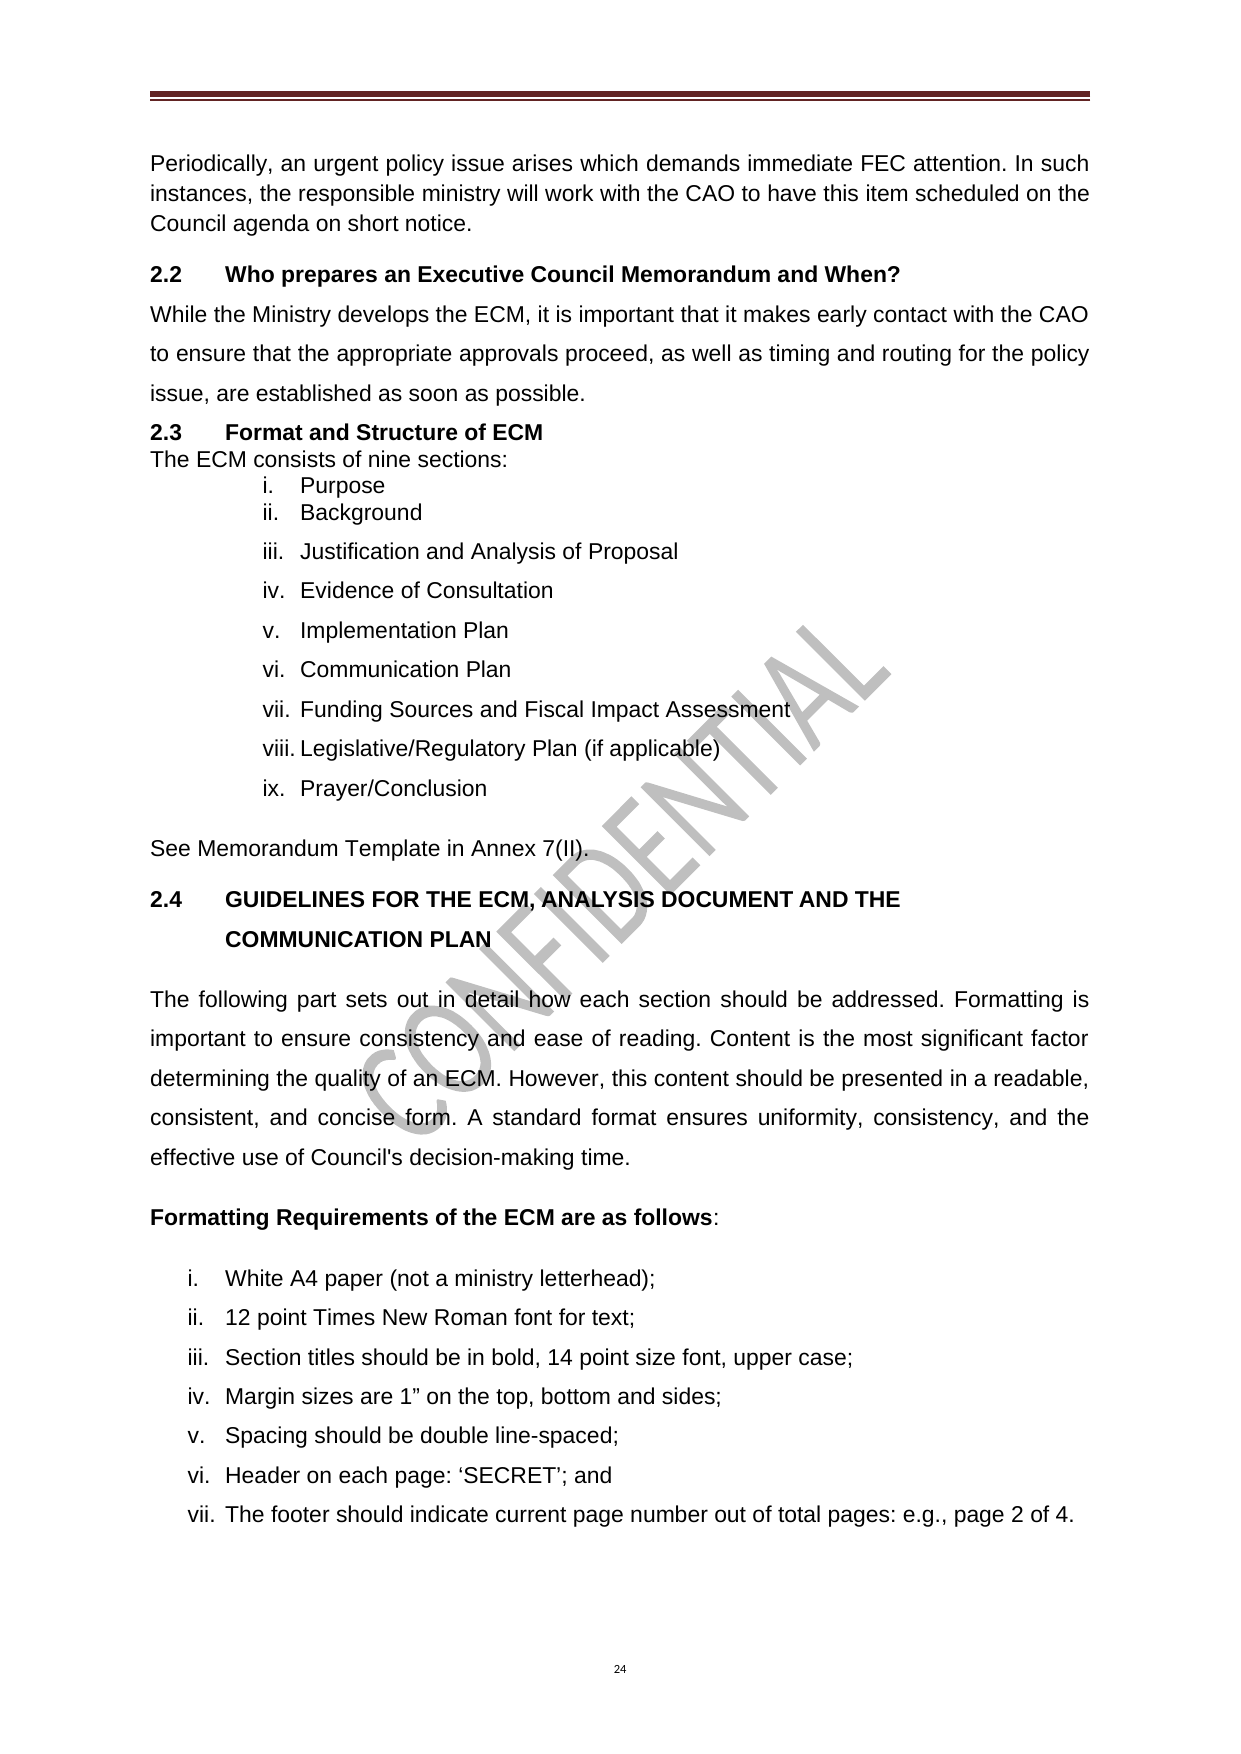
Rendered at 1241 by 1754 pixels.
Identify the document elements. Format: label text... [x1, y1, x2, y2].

text Formatting Requirements of the ECM are as follows: [150, 1204, 1090, 1231]
list 12 point Times New Roman font for text; [187, 1304, 1090, 1330]
list iv. Margin sizes are 1” on the top, bottom and sides; [187, 1383, 1090, 1409]
subtitle 2.4 GUIDELINES FOR THE ECM, ANALYSIS DOCUMENT AND THE COMMUNICATION PLAN [150, 886, 1090, 952]
list v. Spacing should be double line-spaced; [187, 1422, 1090, 1449]
list Communication Plan [262, 656, 1090, 683]
list Background [262, 498, 1090, 525]
list Implementation Plan [262, 617, 1090, 643]
list Section titles should be in bold, 14 point size font, upper case; [187, 1343, 1090, 1370]
list Prayer/Conclusion [262, 775, 1090, 801]
list Justification and Analysis of Proposal [262, 538, 1090, 564]
list Legislative/Regulatory Plan (if applicable) [262, 735, 1090, 762]
list Funding Sources and Fiscal Impact Assessment [262, 696, 1090, 722]
list Evidence of Consultation [262, 577, 1090, 604]
text The following part sets out in detail how each section should be addressed. Formatting is important to ensure consistency and ease of reading. Content is the most significant factor determining the quality of an ECM. However, this content should be presented in a readable, consistent, and concise form. A standard format ensures uniformity, consistency, and the effective use of Council's decision-making time. [150, 986, 1090, 1170]
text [150, 150, 1090, 237]
subtitle 2.2 Who prepares an Executive Council Memorandum and When? [150, 261, 1090, 288]
list White A4 paper (not a ministry letterhead); [187, 1264, 1090, 1291]
list vii. The footer should indicate current page number out of total pages: e.g., page 2 of 4. [187, 1501, 1090, 1528]
subtitle 2.3 Format and Structure of ECM [150, 419, 1090, 446]
text While the Ministry develops the ECM, it is important that it makes early contact with the CAO to ensure that the appropriate approvals proceed, as well as timing and routing for the policy issue, are established as soon as possible. [150, 301, 1090, 406]
text See Memorandum Template in Annex 7(II). [150, 835, 1090, 861]
list Purpose [262, 472, 1090, 498]
list vi. Header on each page: ‘SECRET’; and [187, 1462, 1090, 1488]
text The ECM consists of nine sections: [150, 446, 1090, 472]
